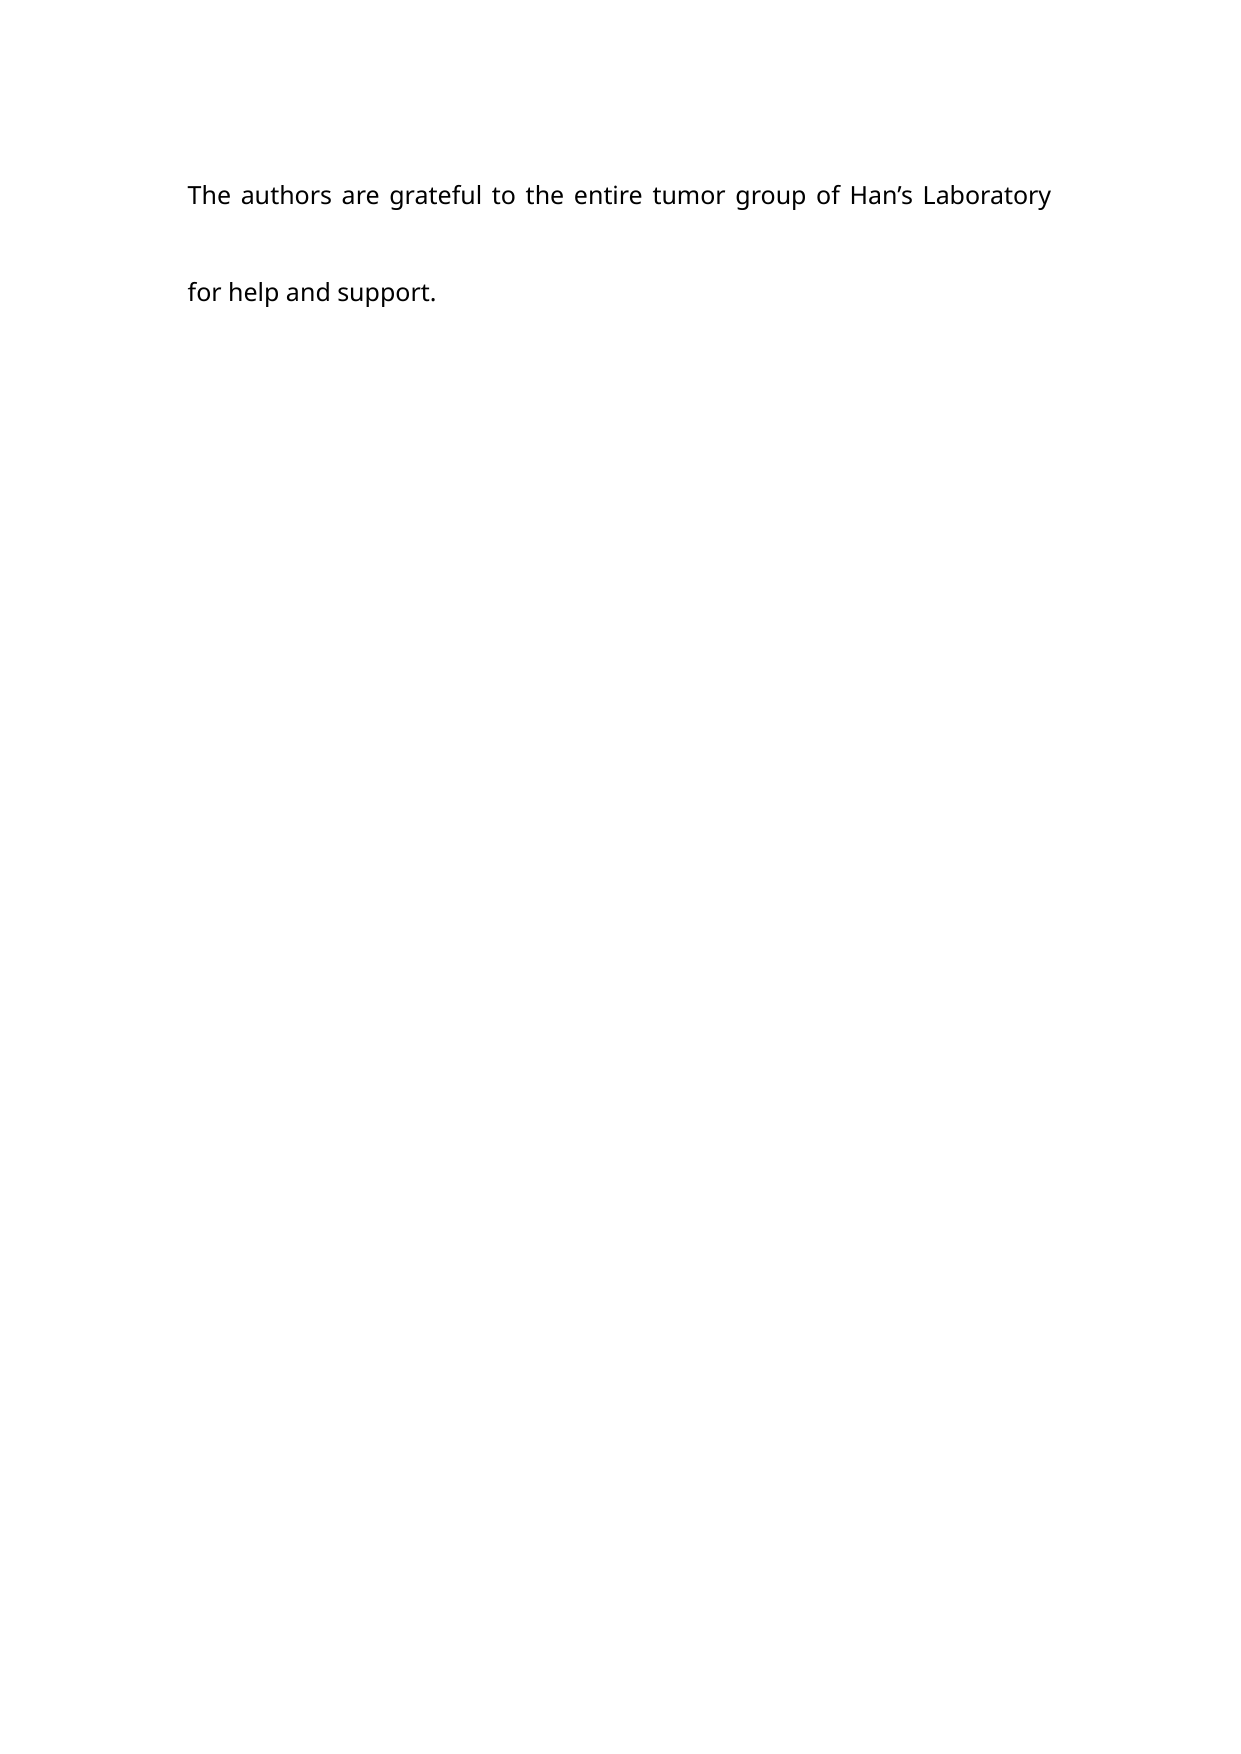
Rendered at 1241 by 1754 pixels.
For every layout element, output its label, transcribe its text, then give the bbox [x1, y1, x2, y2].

text The authors are grateful to the entire tumor group of Han’s Laboratory for help and support. [187, 162, 1053, 324]
